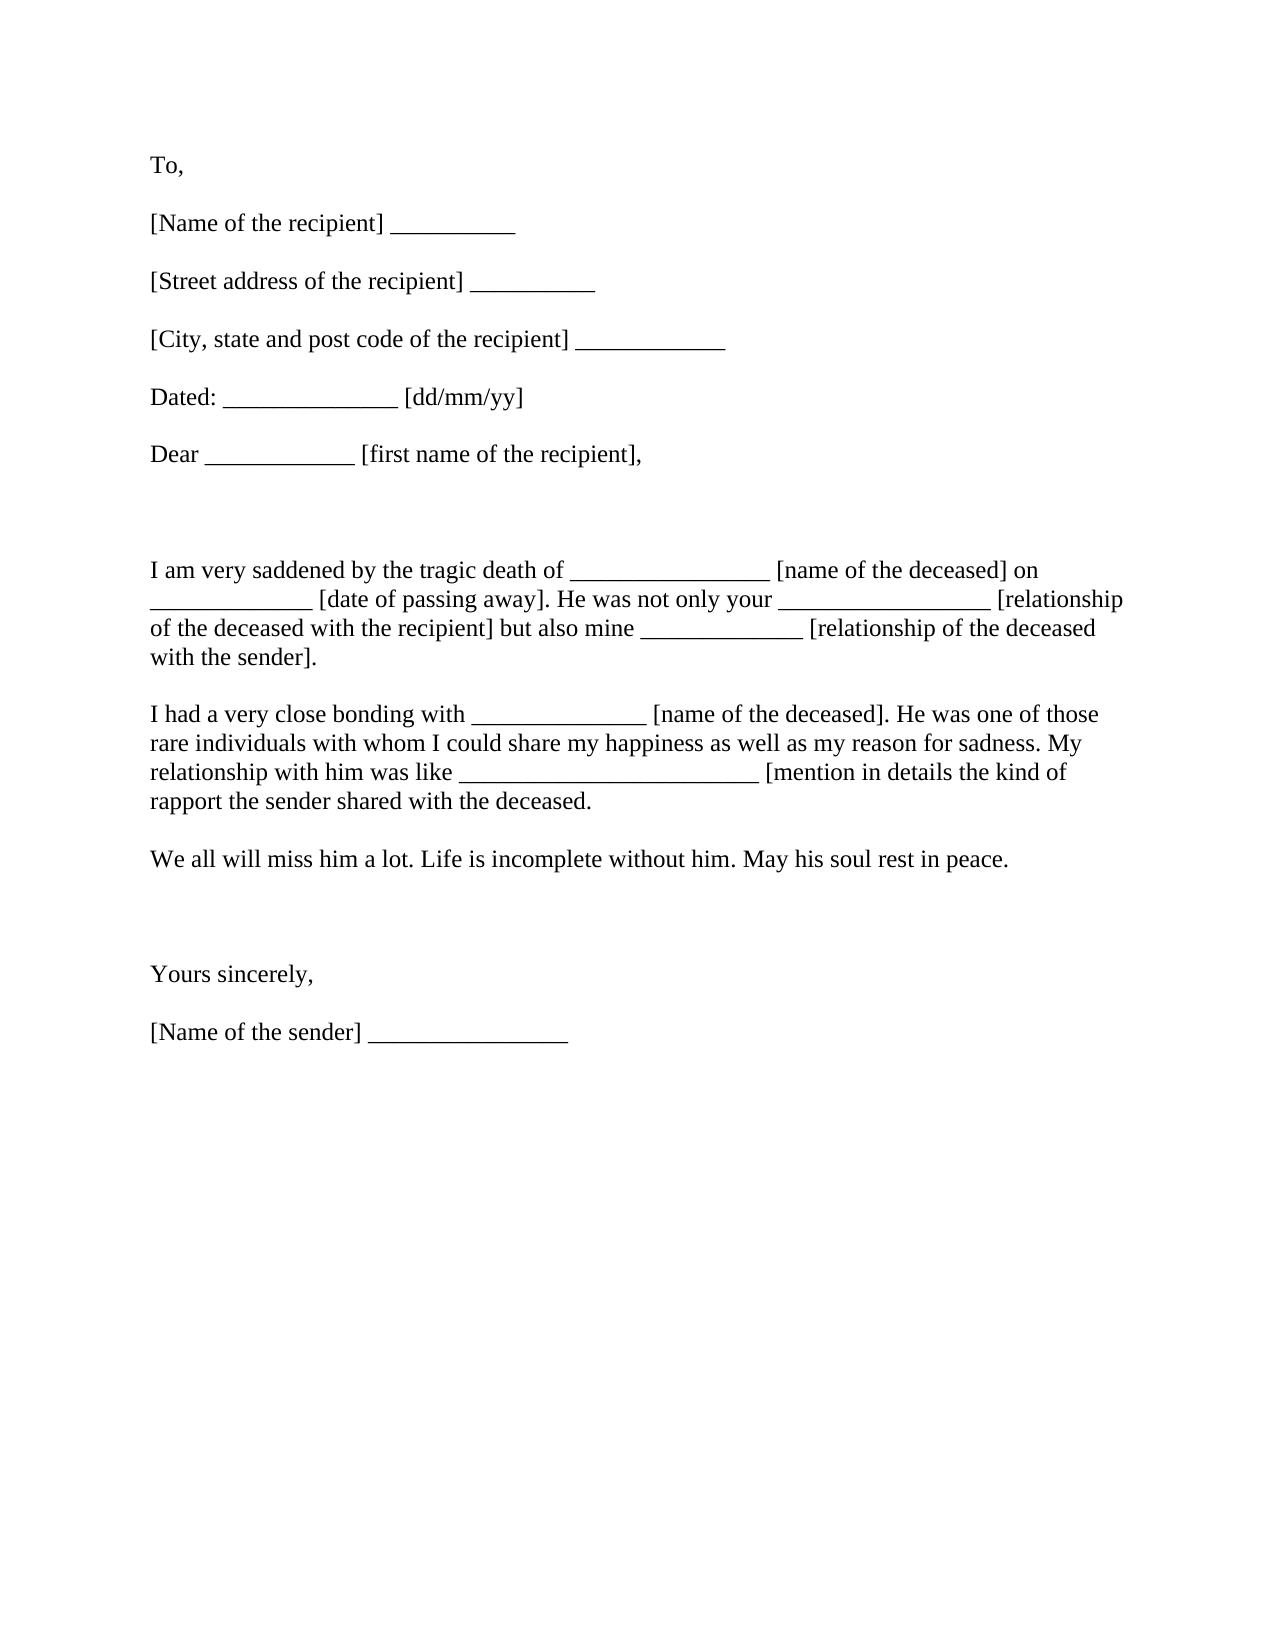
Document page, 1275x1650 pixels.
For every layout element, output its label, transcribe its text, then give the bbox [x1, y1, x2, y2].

text Yours sincerely, [150, 959, 1125, 988]
text Dated: ______________ [dd/mm/yy] [150, 382, 1125, 410]
text [City, state and post code of the recipient] ____________ [150, 324, 1125, 352]
text To, [150, 150, 1125, 179]
text Dear ____________ [first name of the recipient], [150, 439, 1125, 468]
text I had a very close bonding with ______________ [name of the deceased]. He was one of those rare individuals with whom I could share my happiness as well as my reason for sadness. My relationship with him was like ________________________ [mention in details the kind of rapport the sender shared with the deceased. [150, 699, 1125, 814]
text [Name of the recipient] __________ [150, 208, 1125, 237]
text I am very saddened by the tragic death of ________________ [name of the deceased] on _____________ [date of passing away]. He was not only your _________________ [relationship of the deceased with the recipient] but also mine _____________ [relationship of the deceased with the sender]. [150, 555, 1125, 670]
text We all will miss him a lot. Life is incomplete without him. May his soul rest in peace. [150, 844, 1125, 872]
text [Street address of the recipient] __________ [150, 266, 1125, 294]
text [Name of the sender] ________________ [150, 1017, 1125, 1046]
